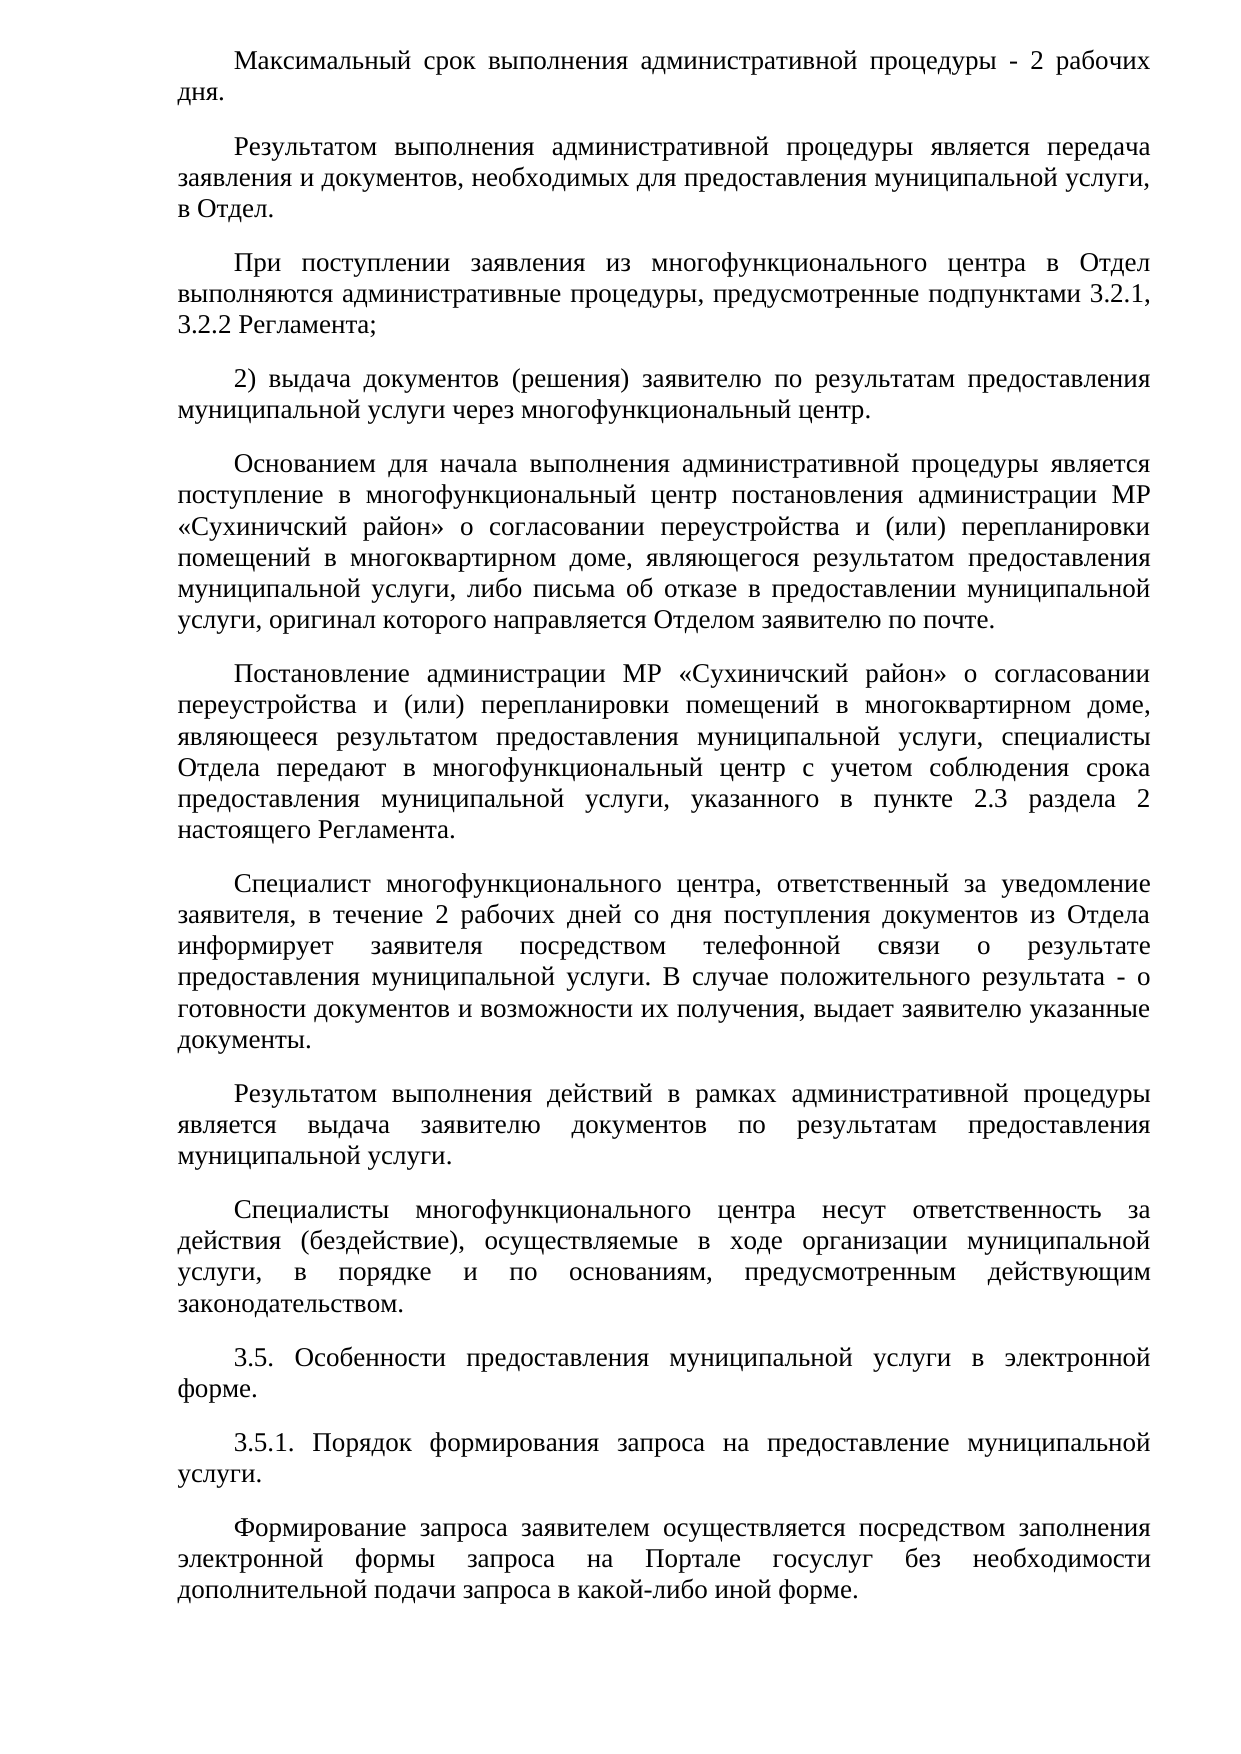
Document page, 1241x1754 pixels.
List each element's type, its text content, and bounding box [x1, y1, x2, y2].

text Специалист многофункционального центра, ответственный за уведомление заявителя, в течение 2 рабочих дней со дня поступления документов из Отдела информирует заявителя посредством телефонной связи о результате предоставления муниципальной услуги. В случае положительного результата - о готовности документов и возможности их получения, выдает заявителю указанные документы. [177, 867, 1152, 1054]
text Основанием для начала выполнения административной процедуры является поступление в многофункциональный центр постановления администрации МР «Сухиничский район» о согласовании переустройства и (или) перепланировки помещений в многоквартирном доме, являющегося результатом предоставления муниципальной услуги, либо письма об отказе в предоставлении муниципальной услуги, оригинал которого направляется Отделом заявителю по почте. [177, 447, 1152, 634]
text Специалисты многофункционального центра несут ответственность за действия (бездействие), осуществляемые в ходе организации муниципальной услуги, в порядке и по основаниям, предусмотренным действующим законодательством. [177, 1193, 1152, 1318]
text При поступлении заявления из многофункционального центра в Отдел выполняются административные процедуры, предусмотренные подпунктами 3.2.1, 3.2.2 Регламента; [177, 246, 1152, 339]
text 3.5.1. Порядок формирования запроса на предоставление муниципальной услуги. [177, 1426, 1152, 1488]
text Постановление администрации МР «Сухиничский район» о согласовании переустройства и (или) перепланировки помещений в многоквартирном доме, являющееся результатом предоставления муниципальной услуги, специалисты Отдела передают в многофункциональный центр с учетом соблюдения срока предоставления муниципальной услуги, указанного в пункте 2.3 раздела 2 настоящего Регламента. [177, 657, 1152, 844]
text Результатом выполнения действий в рамках административной процедуры является выдача заявителю документов по результатам предоставления муниципальной услуги. [177, 1077, 1152, 1170]
text Результатом выполнения административной процедуры является передача заявления и документов, необходимых для предоставления муниципальной услуги, в Отдел. [177, 129, 1152, 223]
text Формирование запроса заявителем осуществляется посредством заполнения электронной формы запроса на Портале госуслуг без необходимости дополнительной подачи запроса в какой-либо иной форме. [177, 1511, 1152, 1604]
text 2) выдача документов (решения) заявителю по результатам предоставления муниципальной услуги через многофункциональный центр. [177, 362, 1152, 424]
text Максимальный срок выполнения административной процедуры - 2 рабочих дня. [177, 44, 1152, 107]
text 3.5. Особенности предоставления муниципальной услуги в электронной форме. [177, 1341, 1152, 1403]
